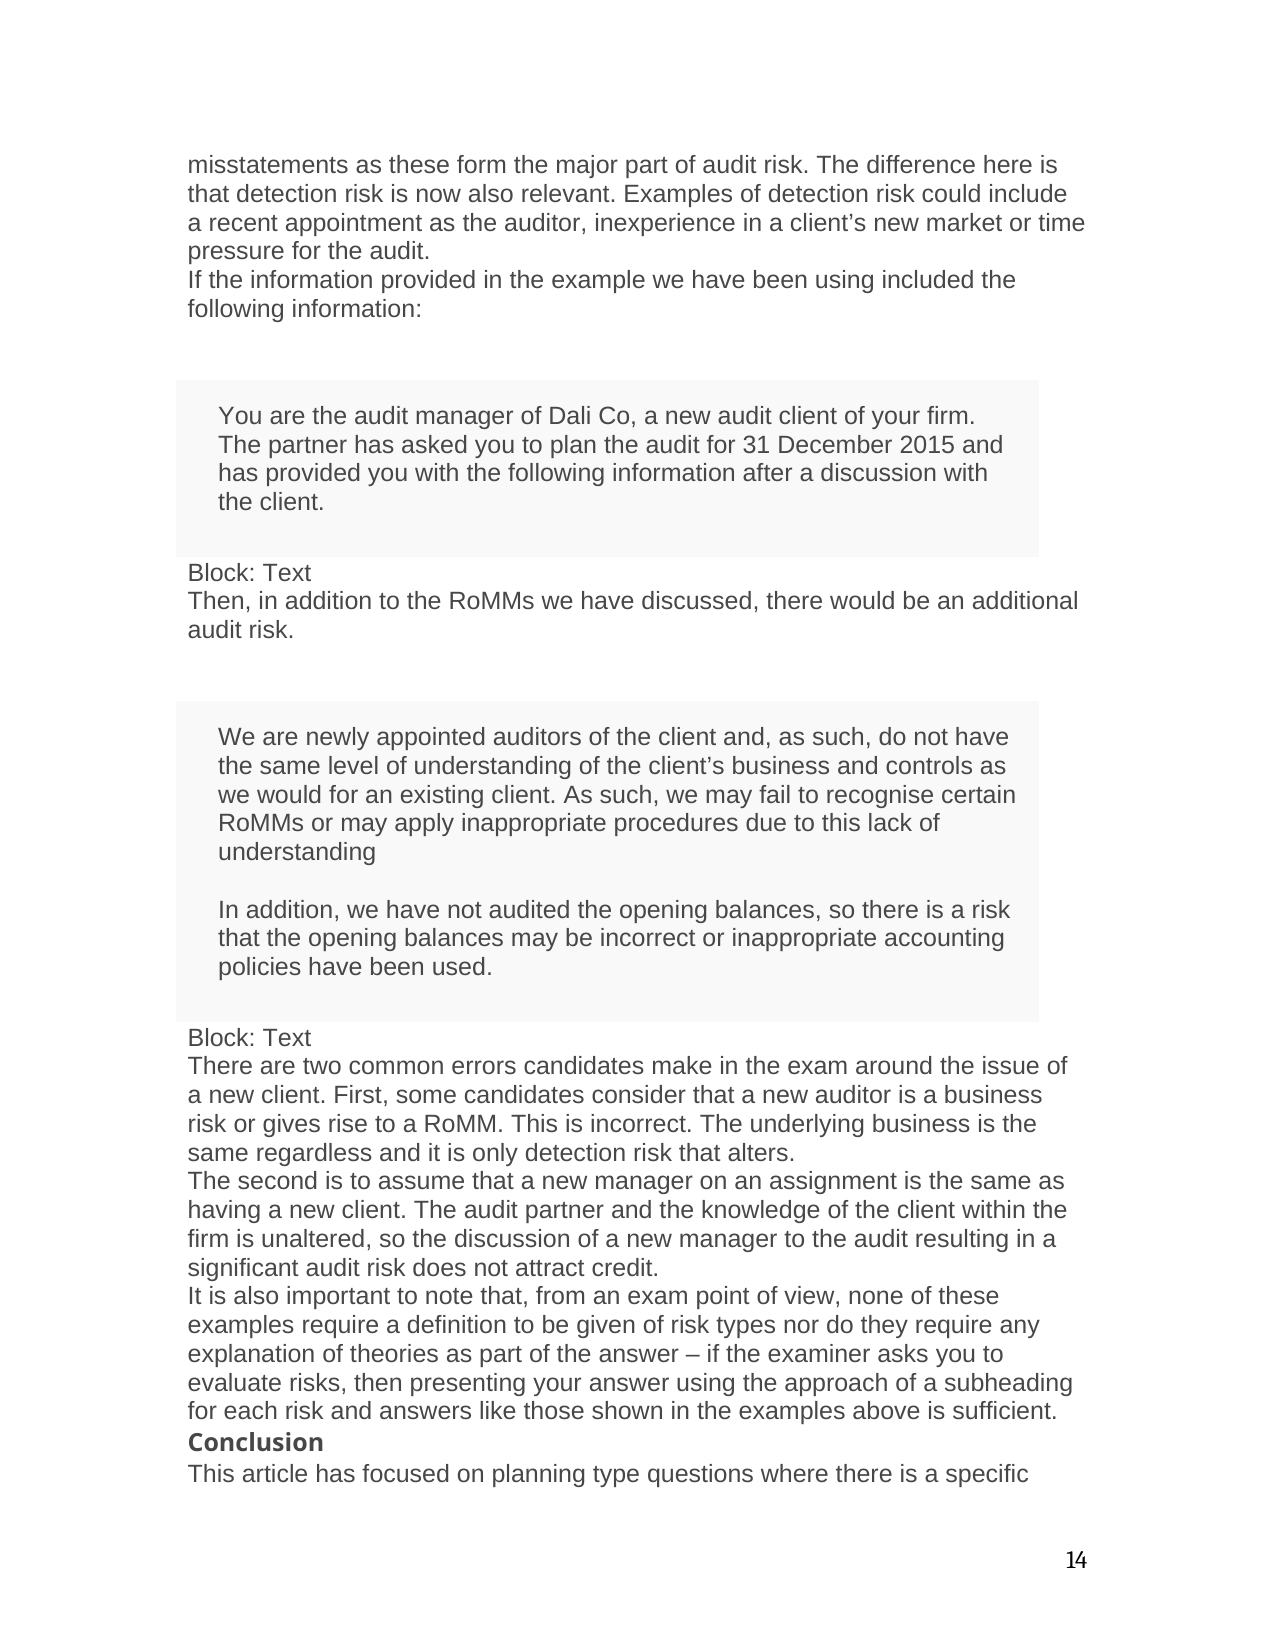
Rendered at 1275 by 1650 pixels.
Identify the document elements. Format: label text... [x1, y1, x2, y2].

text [187, 1459, 1087, 1488]
text Conclusion [187, 1425, 1087, 1459]
text Then, in addition to the RoMMs we have discussed, there would be an additional audit risk. [187, 586, 1087, 644]
text Block: Text [187, 1022, 1087, 1051]
text If the information provided in the example we have been using included the following information: [187, 265, 1087, 322]
table_header You are the audit manager of Dali Co, a new audit client of your firm. The partner has asked you to plan the audit for 31 December 2015 and has provided you with the following information after a discussion with the client. [176, 380, 1039, 557]
text The second is to assume that a new manager on an assignment is the same as having a new client. The audit partner and the knowledge of the client within the firm is unaltered, so the discussion of a new manager to the audit resulting in a significant audit risk does not attract credit. [187, 1166, 1087, 1281]
text There are two common errors candidates make in the exam around the issue of a new client. First, some candidates consider that a new auditor is a business risk or gives rise to a RoMM. This is incorrect. The underlying business is the same regardless and it is only detection risk that alters. [187, 1051, 1087, 1166]
text It is also important to note that, from an exam point of view, none of these examples require a definition to be given of risk types nor do they require any explanation of theories as part of the answer – if the examiner asks you to evaluate risks, then presenting your answer using the approach of a subheading for each risk and answers like those shown in the examples above is sufficient. [187, 1281, 1087, 1425]
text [187, 150, 1087, 265]
text Block: Text [187, 557, 1087, 586]
table_header We are newly appointed auditors of the client and, as such, do not have the same level of understanding of the client’s business and controls as we would for an existing client. As such, we may fail to recognise certain RoMMs or may apply inappropriate procedures due to this lack of understanding In addition, we have not audited the opening balances, so there is a risk that the opening balances may be incorrect or inappropriate accounting policies have been used. [176, 701, 1039, 1022]
